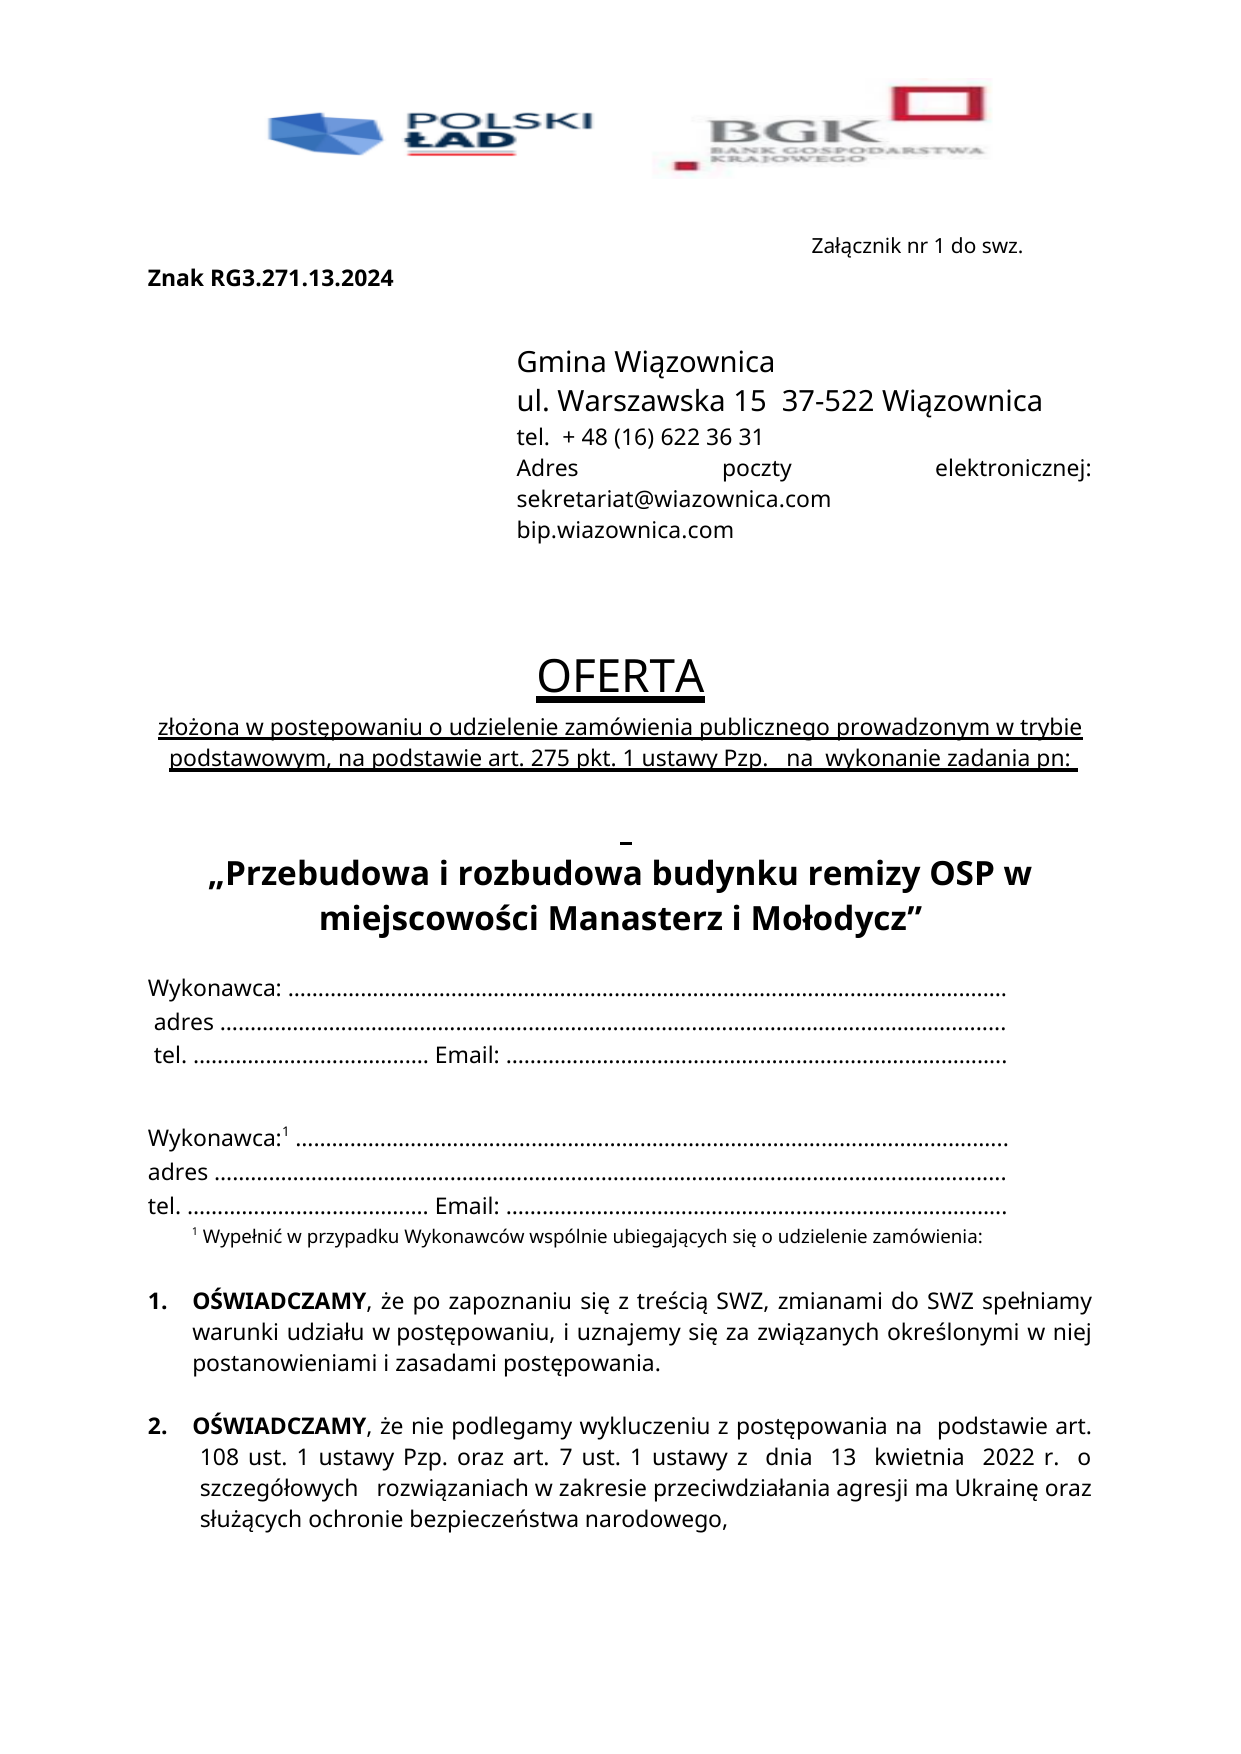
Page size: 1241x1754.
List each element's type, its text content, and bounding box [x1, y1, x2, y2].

text „Przebudowa i rozbudowa budynku remizy OSP w miejscowości Manasterz i Mołodycz” [148, 850, 1093, 941]
text tel. + 48 (16) 622 36 31 [443, 420, 1092, 452]
text tel. ……………………………..…. Email: ……………………………………………………………………….. [148, 1039, 1093, 1071]
text Gmina Wiązownica [443, 341, 1093, 381]
text Załącznik nr 1 do swz. [148, 231, 1093, 260]
text OFERTA [148, 643, 1093, 706]
text adres …………………………………………………………………………………………….……………......... [148, 1006, 1093, 1037]
text Wykonawca:1 ………………………………………………………………………………………………….…... [148, 1122, 1093, 1153]
text tel. …………………………………. Email: ……………………………………………………………………….. [148, 1189, 1093, 1221]
text złożona w postępowaniu o udzielenie zamówienia publicznego prowadzonym w trybie podstawowym, na podstawie art. 275 pkt. 1 ustawy Pzp. na wykonanie zadania pn: [148, 711, 1093, 773]
text Znak RG3.271.13.2024 [148, 262, 1093, 293]
list Oświadczamy, że nie podlegamy wykluczeniu z postępowania na podstawie art. 108 ust. 1 ustawy Pzp. oraz art. 7 ust. 1 ustawy z dnia 13 kwietnia 2022 r. o szczegółowych rozwiązaniach w zakresie przeciwdziałania agresji ma Ukrainę oraz służących ochronie bezpieczeństwa narodowego, [148, 1409, 1093, 1534]
text 1 Wypełnić w przypadku Wykonawców wspólnie ubiegających się o udzielenie zamówienia: [148, 1223, 1093, 1249]
text ul. Warszawska 15 37-522 Wiązownica [148, 381, 1093, 420]
picture [147, 73, 1093, 183]
list Oświadczamy, że po zapoznaniu się z treścią SWZ, zmianami do SWZ spełniamy warunki udziału w postępowaniu, i uznajemy się za związanych określonymi w niej postanowieniami i zasadami postępowania. [148, 1284, 1093, 1378]
text bip.wiazownica.com [443, 514, 1092, 545]
text adres …………………………………………………………………………………………………..………......... [148, 1156, 1093, 1187]
text Adres poczty elektronicznej: sekretariat@wiazownica.com [516, 452, 1092, 514]
text Wykonawca: ……………………………………………………………………………………………………..… [148, 972, 1093, 1003]
